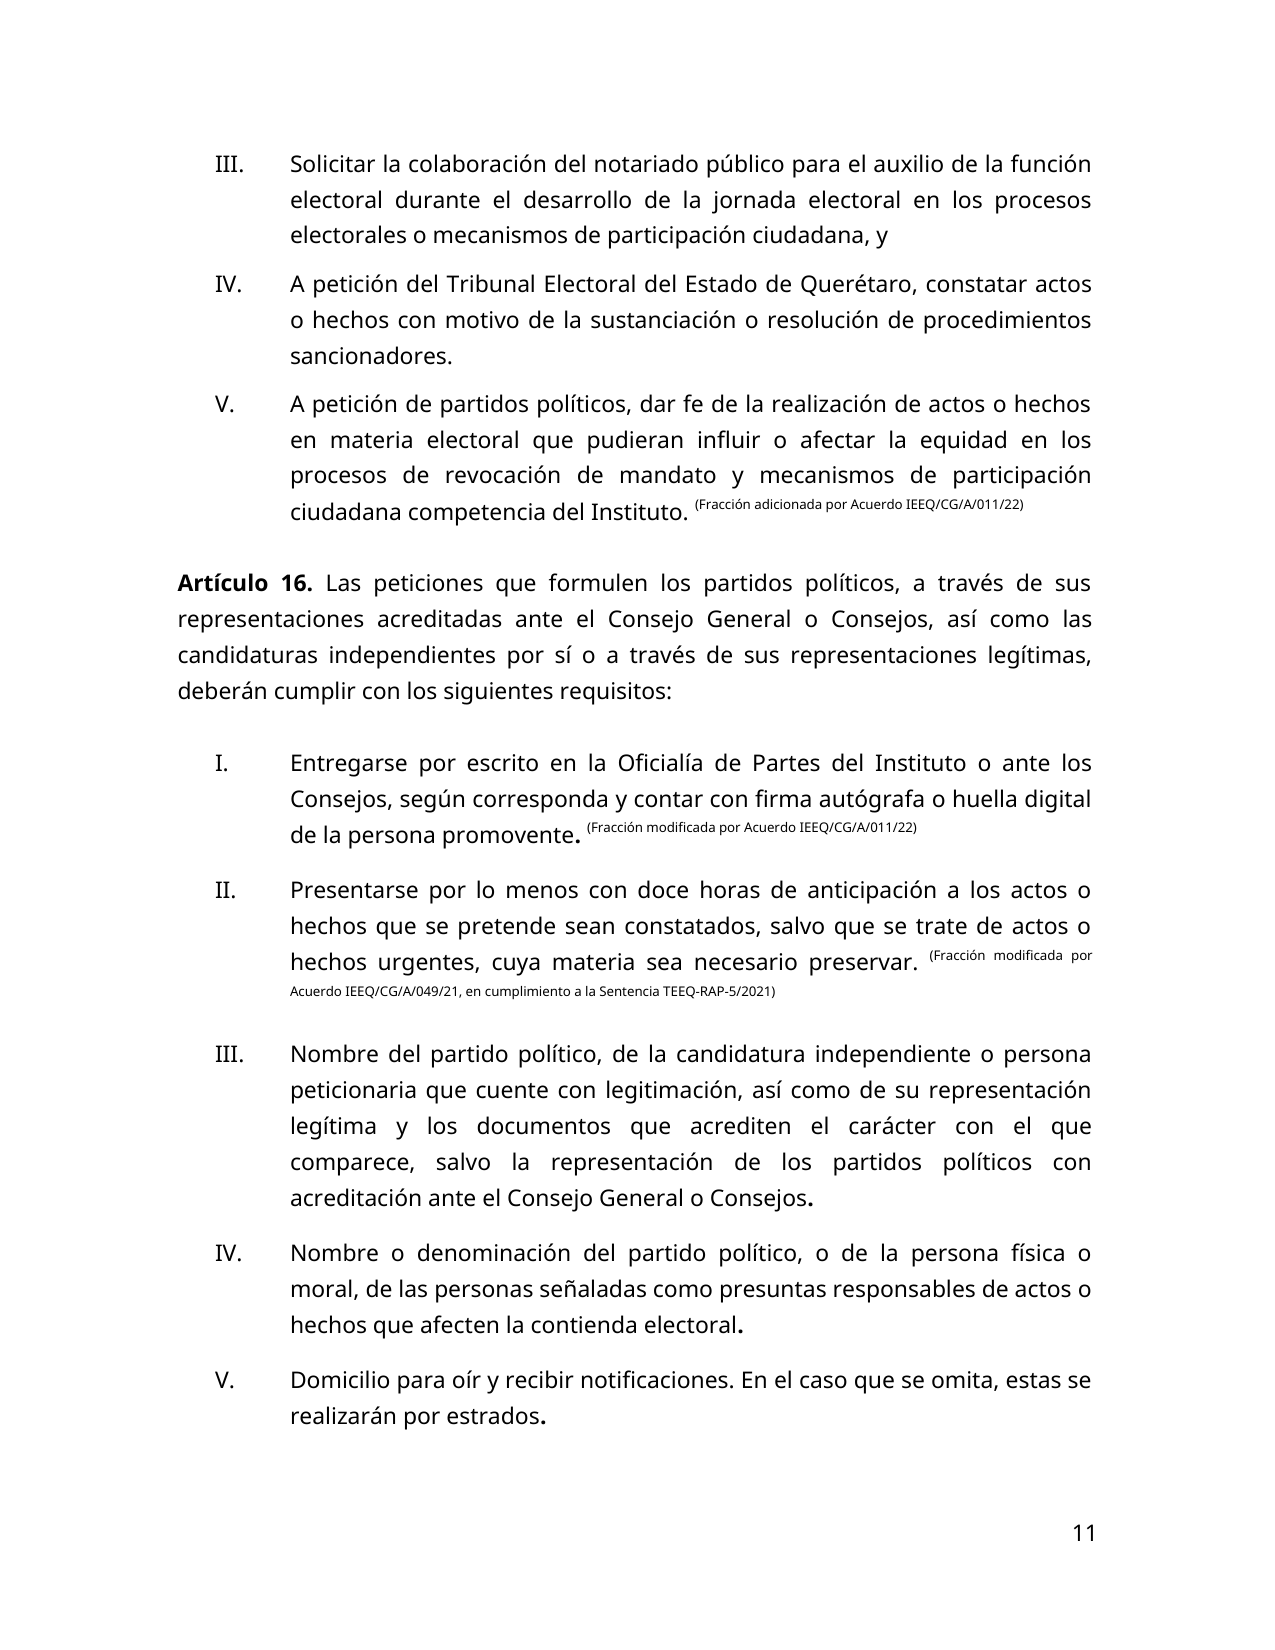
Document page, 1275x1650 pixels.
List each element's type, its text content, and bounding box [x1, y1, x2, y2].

list A petición del Tribunal Electoral del Estado de Querétaro, constatar actos o hechos con motivo de la sustanciación o resolución de procedimientos sancionadores. [215, 268, 1093, 372]
text Artículo 16. Las peticiones que formulen los partidos políticos, a través de sus representaciones acreditadas ante el Consejo General o Consejos, así como las candidaturas independientes por sí o a través de sus representaciones legítimas, deberán cumplir con los siguientes requisitos: [177, 567, 1093, 706]
list Presentarse por lo menos con doce horas de anticipación a los actos o hechos que se pretende sean constatados, salvo que se trate de actos o hechos urgentes, cuya materia sea necesario preservar. (Fracción modificada por Acuerdo IEEQ/CG/A/049/21, en cumplimiento a la Sentencia TEEQ-RAP-5/2021) [215, 874, 1093, 1013]
list Domicilio para oír y recibir notificaciones. En el caso que se omita, estas se realizarán por estrados. [215, 1364, 1093, 1432]
list Entregarse por escrito en la Oficialía de Partes del Instituto o ante los Consejos, según corresponda y contar con firma autógrafa o huella digital de la persona promovente. (Fracción modificada por Acuerdo IEEQ/CG/A/011/22) [215, 747, 1093, 850]
list Nombre o denominación del partido político, o de la persona física o moral, de las personas señaladas como presuntas responsables de actos o hechos que afecten la contienda electoral. [215, 1237, 1093, 1340]
list Solicitar la colaboración del notariado público para el auxilio de la función electoral durante el desarrollo de la jornada electoral en los procesos electorales o mecanismos de participación ciudadana, y [215, 148, 1093, 251]
list A petición de partidos políticos, dar fe de la realización de actos o hechos en materia electoral que pudieran influir o afectar la equidad en los procesos de revocación de mandato y mecanismos de participación ciudadana competencia del Instituto. (Fracción adicionada por Acuerdo IEEQ/CG/A/011/22) [215, 388, 1093, 527]
list Nombre del partido político, de la candidatura independiente o persona peticionaria que cuente con legitimación, así como de su representación legítima y los documentos que acrediten el carácter con el que comparece, salvo la representación de los partidos políticos con acreditación ante el Consejo General o Consejos. [215, 1038, 1093, 1213]
